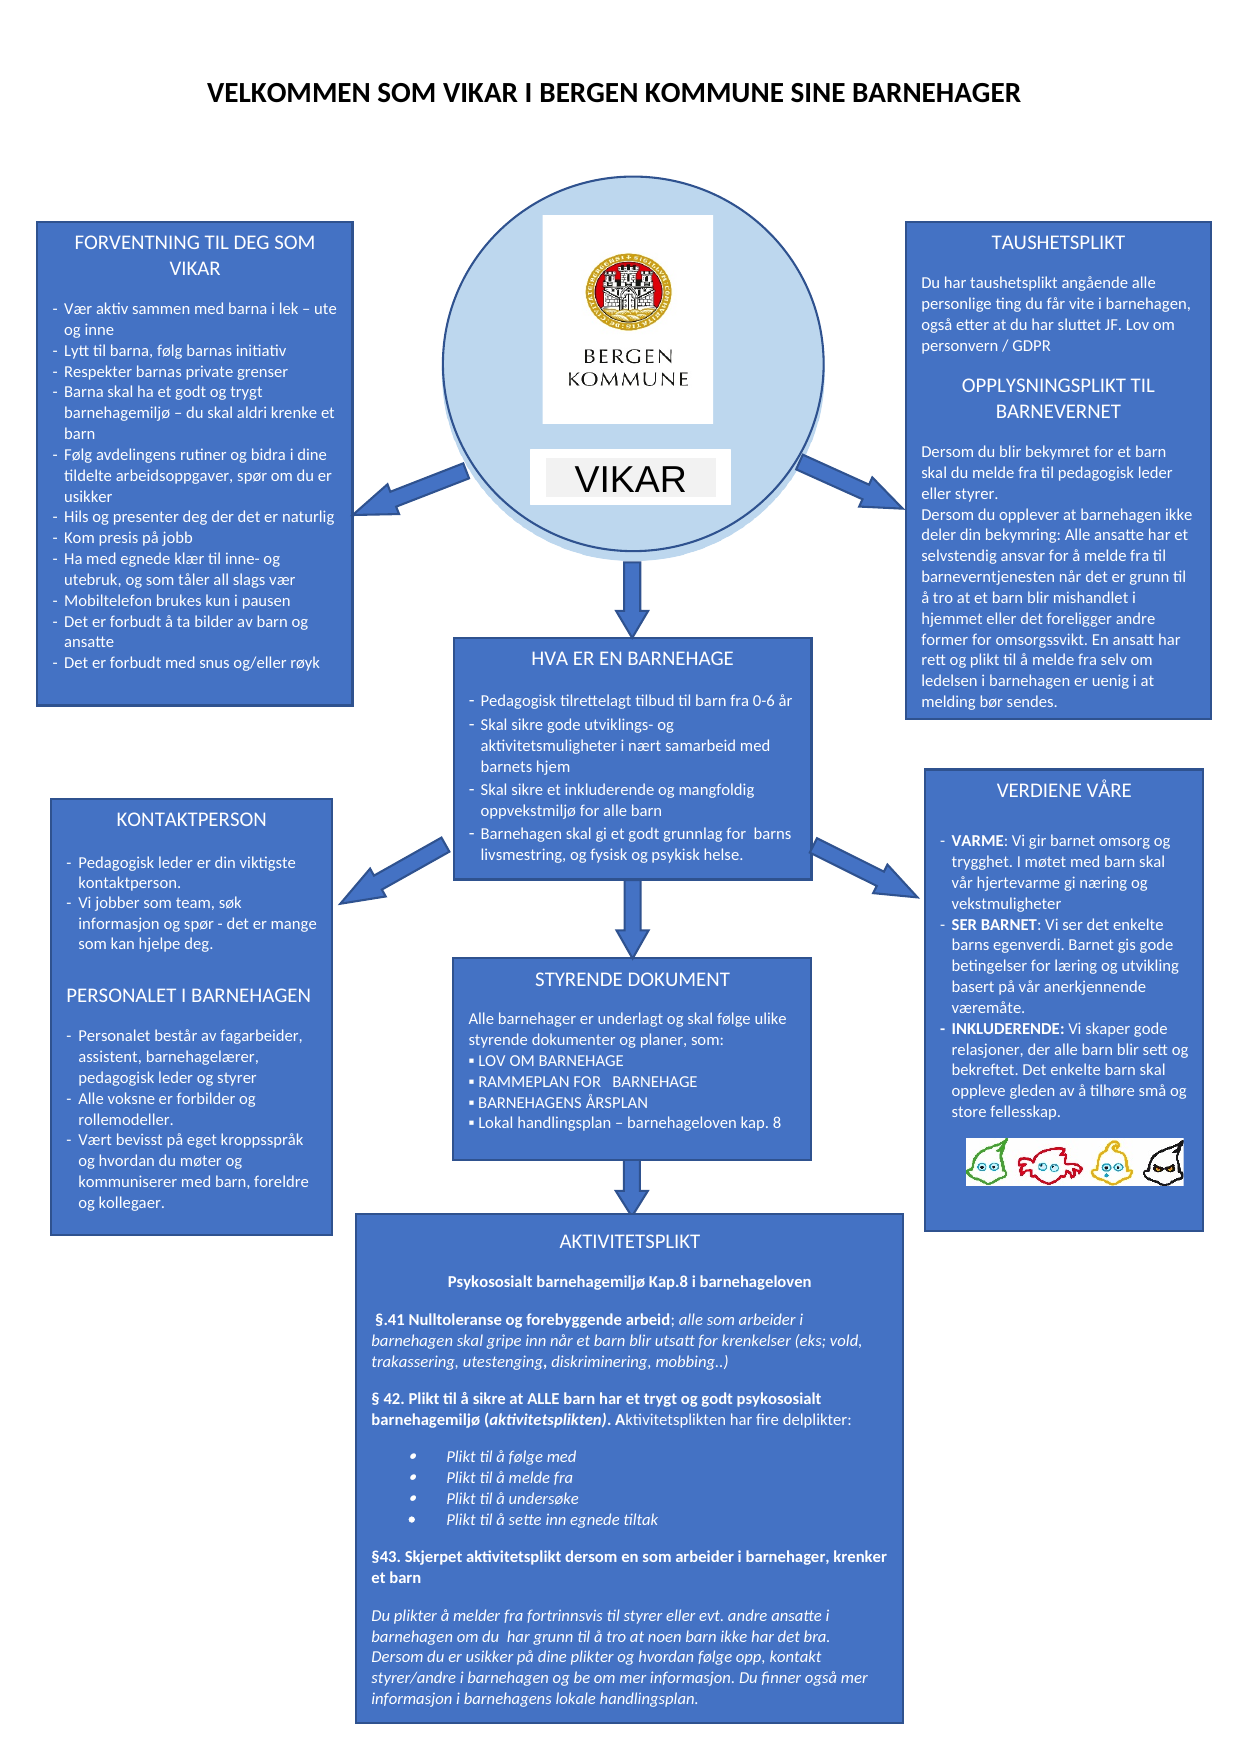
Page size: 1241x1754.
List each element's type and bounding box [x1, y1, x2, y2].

picture [966, 1138, 1184, 1186]
picture [542, 215, 714, 424]
